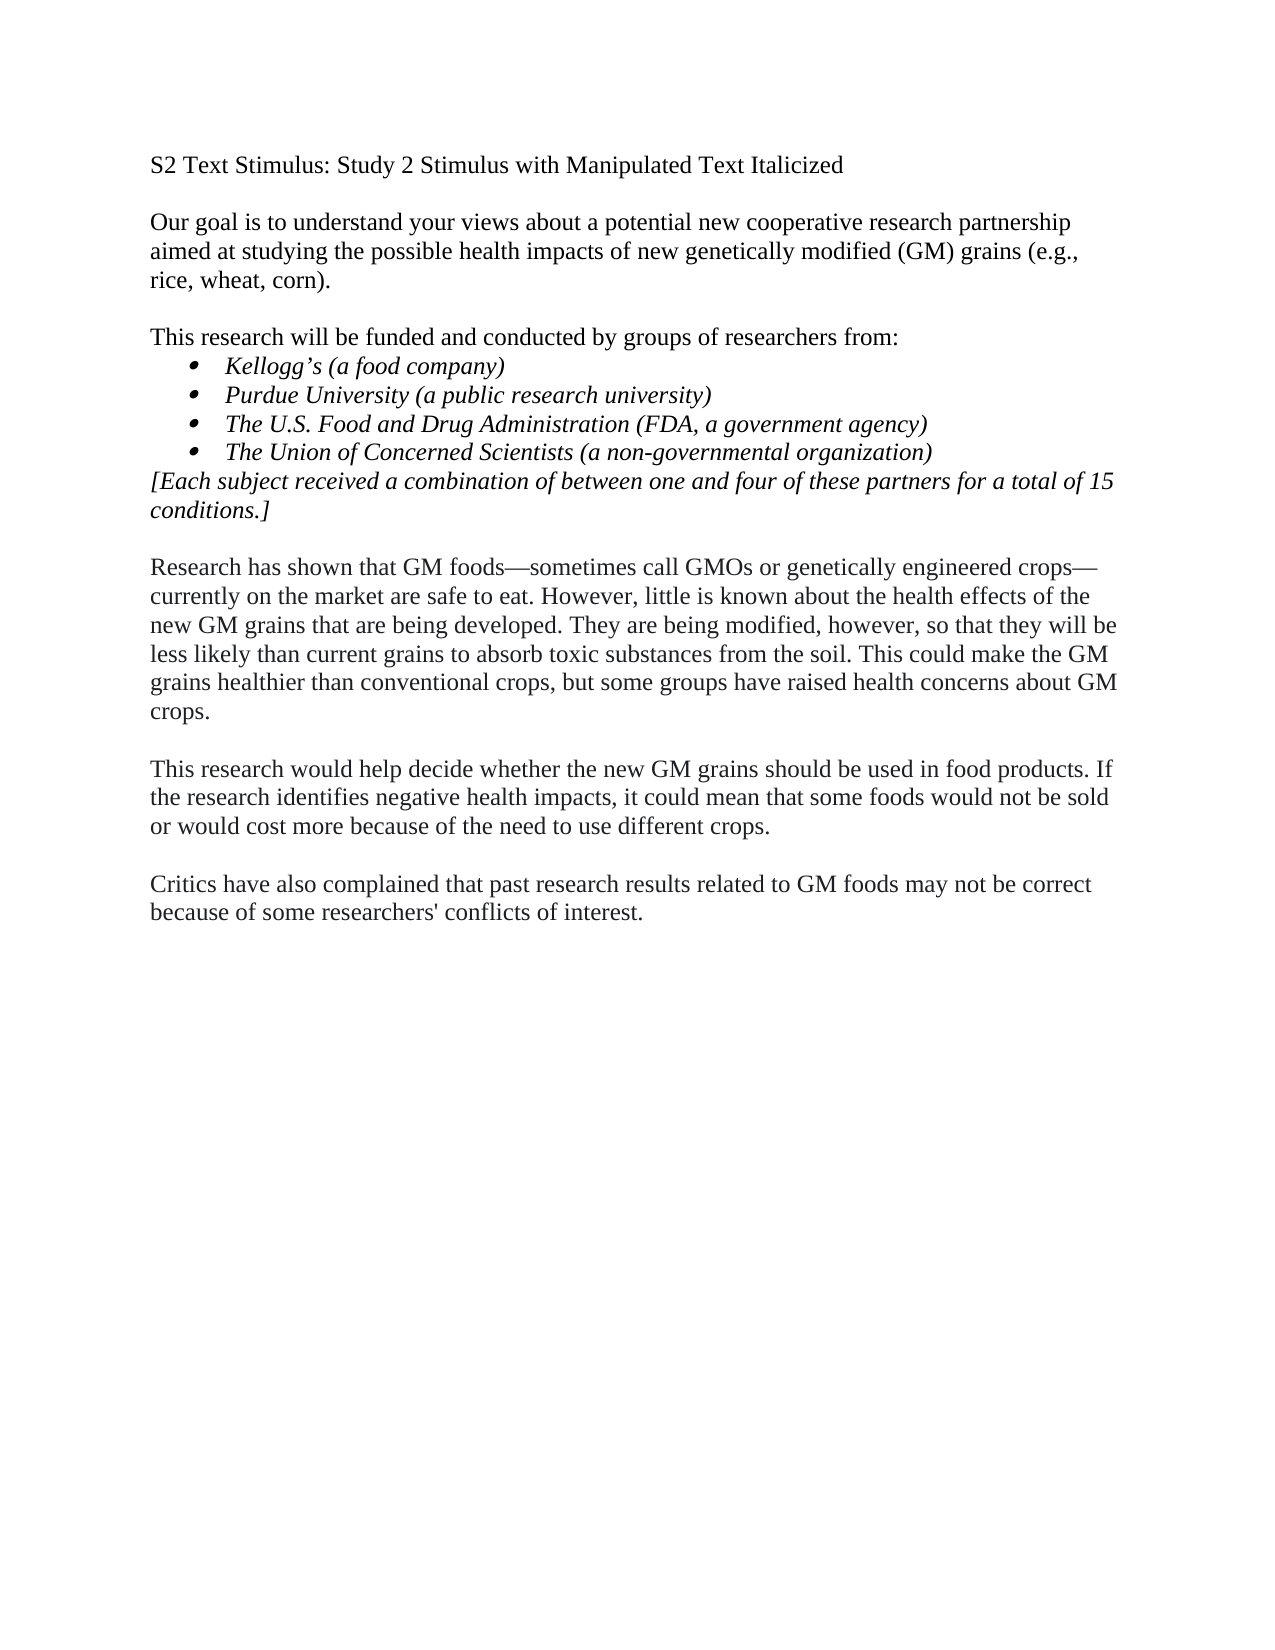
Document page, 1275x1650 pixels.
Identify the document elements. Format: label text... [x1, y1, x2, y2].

text Our goal is to understand your views about a potential new cooperative research partnership aimed at studying the possible health impacts of new genetically modified (GM) grains (e.g., rice, wheat, corn). [150, 207, 1125, 294]
text This research will be funded and conducted by groups of researchers from: [150, 322, 1125, 351]
text This research would help decide whether the new GM grains should be used in food products. If the research identifies negative health impacts, it could mean that some foods would not be sold or would cost more because of the need to use different crops. [150, 754, 1125, 840]
text Research has shown that GM foods—sometimes call GMOs or genetically engineered crops—currently on the market are safe to eat. However, little is known about the health effects of the new GM grains that are being developed. They are being modified, however, so that they will be less likely than current grains to absorb toxic substances from the soil. This could make the GM grains healthier than conventional crops, but some groups have raised health concerns about GM crops. [150, 552, 1125, 725]
text Critics have also complained that past research results related to GM foods may not be correct because of some researchers' conflicts of interest. [150, 869, 1125, 926]
text S2 Text Stimulus: Study 2 Stimulus with Manipulated Text Italicized [150, 150, 1125, 179]
list The Union of Concerned Scientists (a non-governmental organization) [187, 437, 1125, 466]
list Purdue University (a public research university) [187, 380, 1125, 409]
list The U.S. Food and Drug Administration (FDA, a government agency) [187, 409, 1125, 437]
list Kellogg’s (a food company) [187, 351, 1125, 380]
text [Each subject received a combination of between one and four of these partners for a total of 15 conditions.] [150, 466, 1125, 524]
